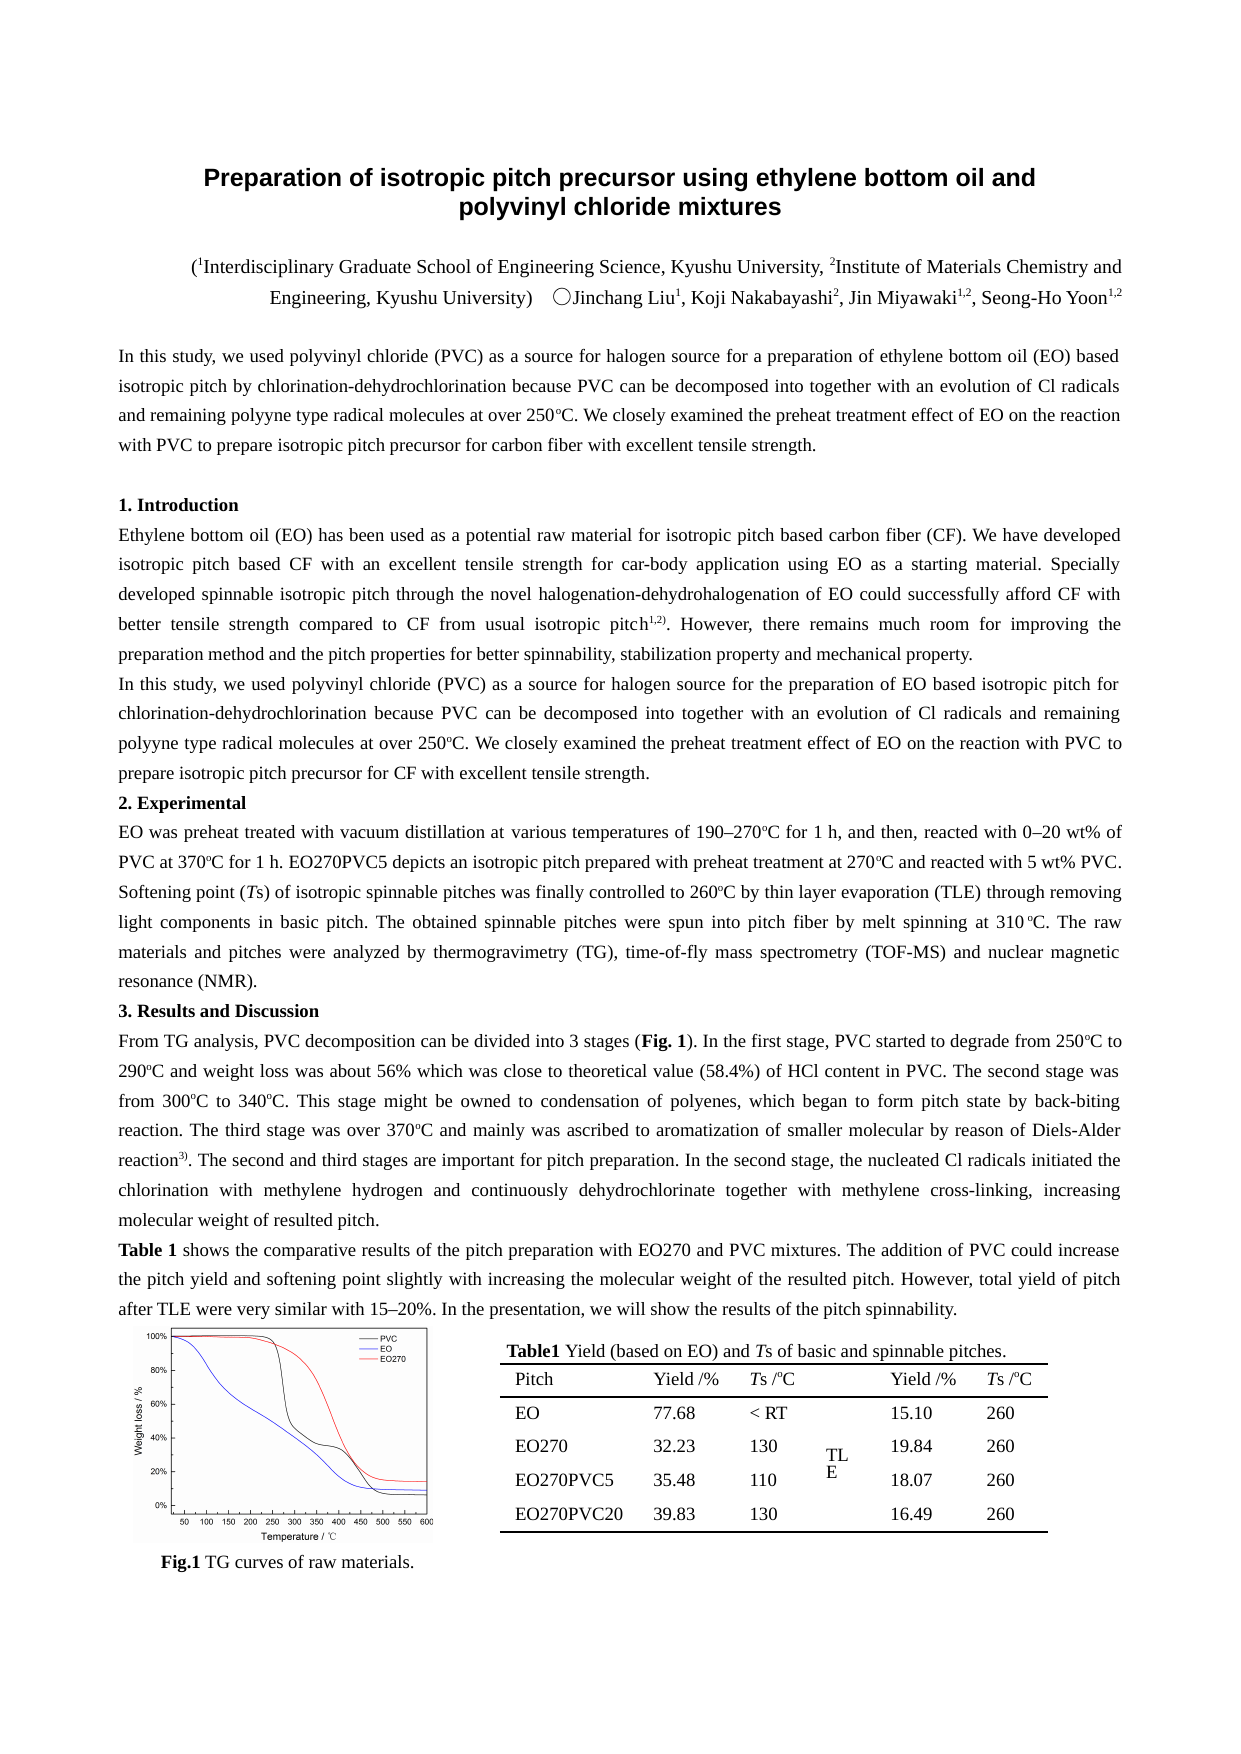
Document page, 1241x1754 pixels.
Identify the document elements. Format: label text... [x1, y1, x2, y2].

text 1. Introduction [118, 490, 1122, 519]
text Preparation of isotropic pitch precursor using ethylene bottom oil and polyvinyl chloride mixtures [184, 162, 1056, 222]
text Table 1 shows the comparative results of the pitch preparation with EO270 and PVC mixtures. The addition of PVC could increase the pitch yield and softening point slightly with increasing the molecular weight of the resulted pitch. However, total yield of pitch after TLE were very similar with 15–20%. In the presentation, we will show the results of the pitch spinnability. [118, 1234, 1122, 1324]
picture [132, 1326, 434, 1543]
text EO was preheat treated with vacuum distillation at various temperatures of 190–270oC for 1 h, and then, reacted with 0–20 wt% of PVC at 370oC for 1 h. EO270PVC5 depicts an isotropic pitch prepared with preheat treatment at 270oC and reacted with 5 wt% PVC. Softening point (Ts) of isotropic spinnable pitches was finally controlled to 260oC by thin layer evaporation (TLE) through removing light components in basic pitch. The obtained spinnable pitches were spun into pitch fiber by melt spinning at 310oC. The raw materials and pitches were analyzed by thermogravimetry (TG), time-of-fly mass spectrometry (TOF-MS) and nuclear magnetic resonance (NMR). [118, 817, 1122, 996]
text In this study, we used polyvinyl chloride (PVC) as a source for halogen source for the preparation of EO based isotropic pitch for chlorination-dehydrochlorination because PVC can be decomposed into together with an evolution of Cl radicals and remaining polyyne type radical molecules at over 250oC. We closely examined the preheat treatment effect of EO on the reaction with PVC to prepare isotropic pitch precursor for CF with excellent tensile strength. [118, 668, 1122, 788]
text 2. Experimental [118, 788, 1122, 817]
text (1Interdisciplinary Graduate School of Engineering Science, Kyushu University, 2Institute of Materials Chemistry and Engineering, Kyushu University) ○Jinchang Liu1, Koji Nakabayashi2, Jin Miyawaki1,2, Seong-Ho Yoon1,2 [118, 251, 1122, 311]
text In this study, we used polyvinyl chloride (PVC) as a source for halogen source for a preparation of ethylene bottom oil (EO) based isotropic pitch by chlorination-dehydrochlorination because PVC can be decomposed into together with an evolution of Cl radicals and remaining polyyne type radical molecules at over 250oC. We closely examined the preheat treatment effect of EO on the reaction with PVC to prepare isotropic pitch precursor for carbon fiber with excellent tensile strength. [118, 341, 1122, 460]
text Ethylene bottom oil (EO) has been used as a potential raw material for isotropic pitch based carbon fiber (CF). We have developed isotropic pitch based CF with an excellent tensile strength for car-body application using EO as a starting material. Specially developed spinnable isotropic pitch through the novel halogenation-dehydrohalogenation of EO could successfully afford CF with better tensile strength compared to CF from usual isotropic pitch1,2). However, there remains much room for improving the preparation method and the pitch properties for better spinnability, stabilization property and mechanical property. [118, 519, 1122, 668]
text 3. Results and Discussion [118, 996, 1122, 1026]
text From TG analysis, PVC decomposition can be divided into 3 stages (Fig. 1). In the first stage, PVC started to degrade from 250oC to 290oC and weight loss was about 56% which was close to theoretical value (58.4%) of HCl content in PVC. The second stage was from 300oC to 340oC. This stage might be owned to condensation of polyenes, which began to form pitch state by back-biting reaction. The third stage was over 370oC and mainly was ascribed to aromatization of smaller molecular by reason of Diels-Alder reaction3). The second and third stages are important for pitch preparation. In the second stage, the nucleated Cl radicals initiated the chlorination with methylene hydrogen and continuously dehydrochlorinate together with methylene cross-linking, increasing molecular weight of resulted pitch. [118, 1026, 1122, 1234]
